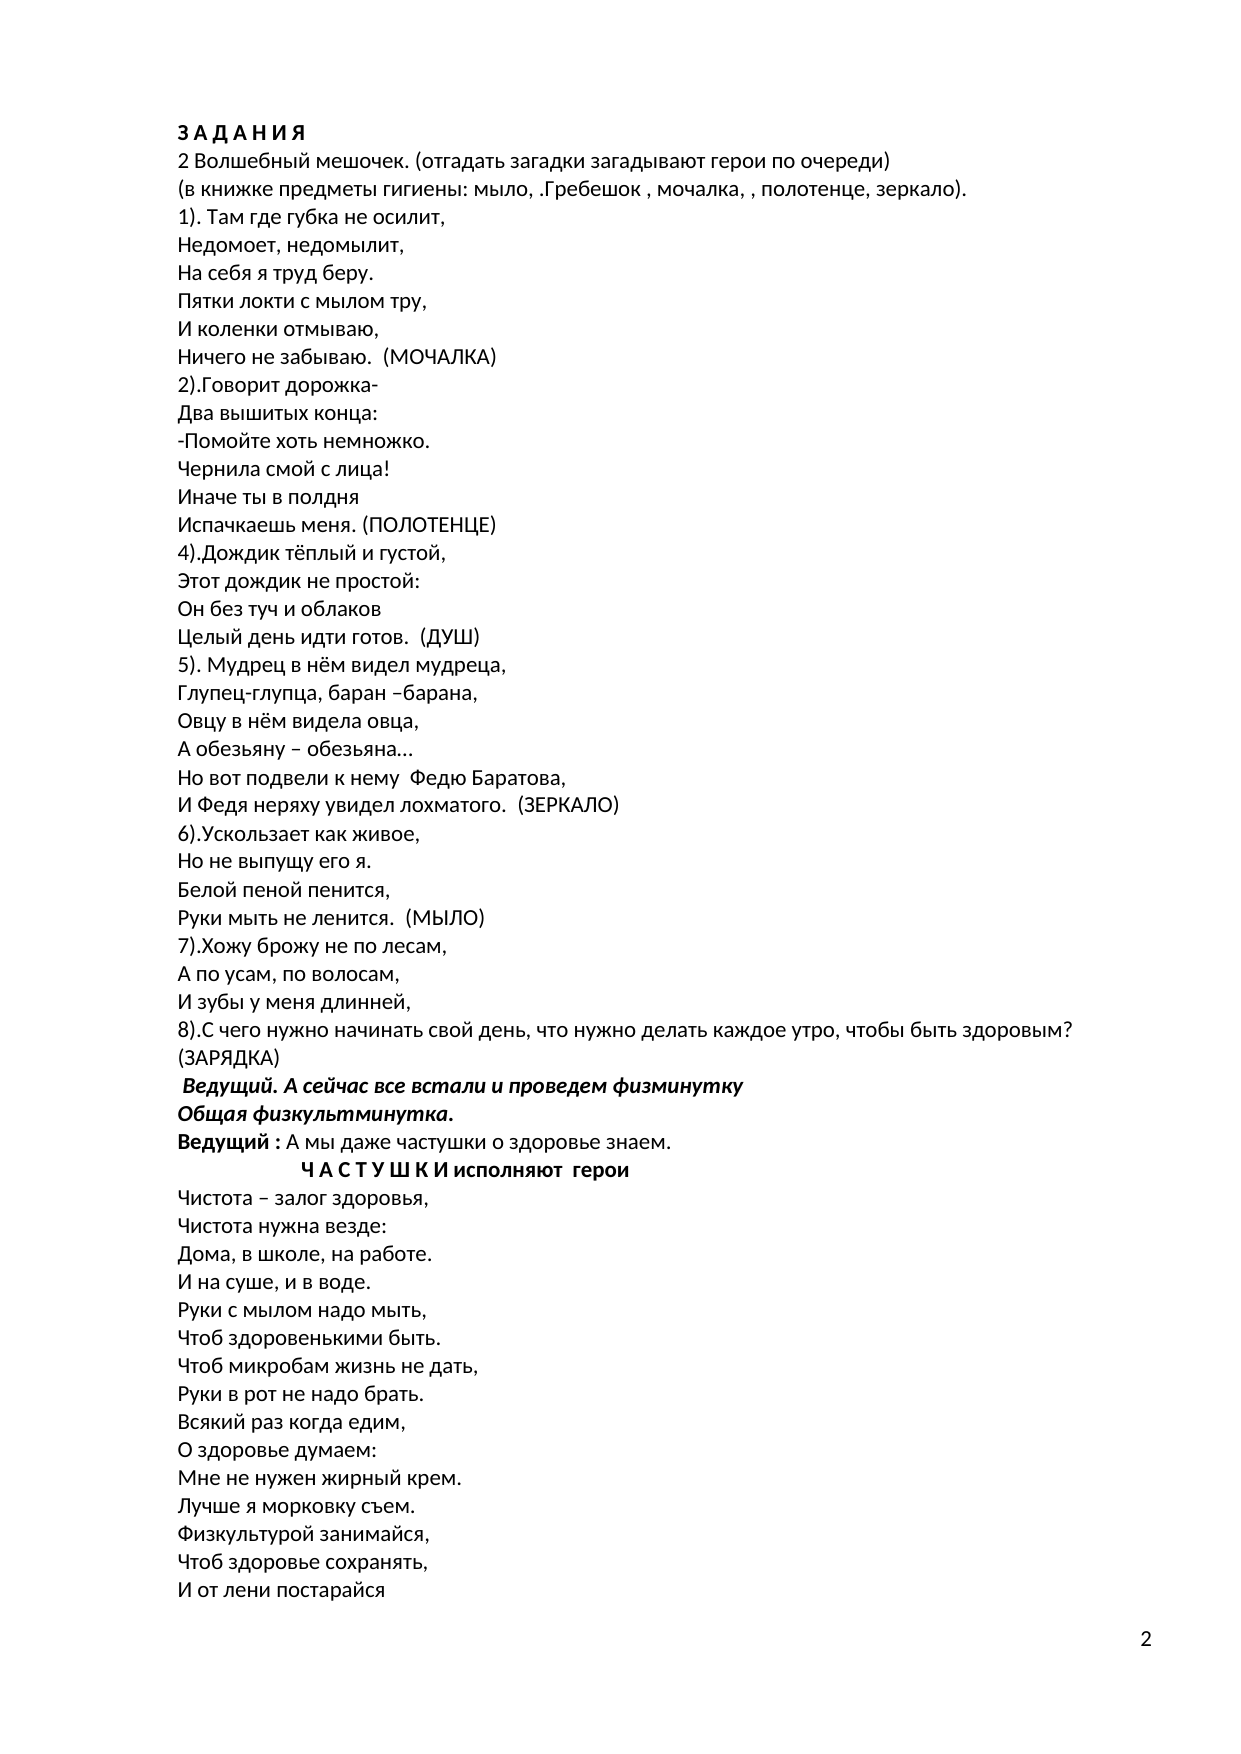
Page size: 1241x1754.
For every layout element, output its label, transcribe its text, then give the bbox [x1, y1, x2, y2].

text Ч А С Т У Ш К И исполняют герои [177, 1155, 1152, 1183]
text Чистота – залог здоровья, [177, 1183, 1152, 1211]
text Лучше я морковку съем. [177, 1491, 1152, 1519]
text Физкультурой занимайся, [177, 1519, 1152, 1547]
text Общая физкультминутка. [177, 1099, 1152, 1127]
text Руки в рот не надо брать. [177, 1379, 1152, 1407]
text 5). Мудрец в нём видел мудреца, [177, 651, 1152, 678]
text Недомоет, недомылит, [177, 230, 1152, 258]
text Но вот подвели к нему Федю Баратова, [177, 763, 1152, 791]
text И Федя неряху увидел лохматого. (ЗЕРКАЛО) [177, 791, 1152, 819]
text Два вышитых конца: [177, 398, 1152, 426]
text Ведущий. А сейчас все встали и проведем физминутку [177, 1071, 1152, 1099]
text И коленки отмываю, [177, 314, 1152, 342]
text 1). Там где губка не осилит, [177, 202, 1152, 230]
text 2 Волшебный мешочек. (отгадать загадки загадывают герои по очереди) [177, 146, 1152, 174]
text И на суше, и в воде. [177, 1267, 1152, 1295]
text Чернила смой с лица! [177, 454, 1152, 482]
text Глупец-глупца, баран –барана, [177, 678, 1152, 707]
text Испачкаешь меня. (ПОЛОТЕНЦЕ) [177, 510, 1152, 538]
text Овцу в нём видела овца, [177, 707, 1152, 734]
text Чтоб здоровье сохранять, [177, 1547, 1152, 1575]
text А по усам, по волосам, [177, 959, 1152, 987]
text Чистота нужна везде: [177, 1211, 1152, 1239]
text Чтоб здоровенькими быть. [177, 1323, 1152, 1351]
text Чтоб микробам жизнь не дать, [177, 1351, 1152, 1379]
text Руки с мылом надо мыть, [177, 1295, 1152, 1323]
text -Помойте хоть немножко. [177, 426, 1152, 454]
text Дома, в школе, на работе. [177, 1239, 1152, 1267]
text Пятки локти с мылом тру, [177, 286, 1152, 314]
text Ведущий : А мы даже частушки о здоровье знаем. [177, 1127, 1152, 1155]
text (в книжке предметы гигиены: мыло, .Гребешок , мочалка, , полотенце, зеркало). [177, 174, 1152, 202]
text Мне не нужен жирный крем. [177, 1463, 1152, 1491]
text А обезьяну – обезьяна… [177, 734, 1152, 763]
text Он без туч и облаков [177, 594, 1152, 622]
text 7).Хожу брожу не по лесам, [177, 931, 1152, 959]
text Но не выпущу его я. [177, 847, 1152, 875]
text 4).Дождик тёплый и густой, [177, 538, 1152, 566]
text Всякий раз когда едим, [177, 1407, 1152, 1435]
text Руки мыть не ленится. (МЫЛО) [177, 903, 1152, 931]
text Этот дождик не простой: [177, 566, 1152, 594]
text Белой пеной пенится, [177, 875, 1152, 903]
text Ничего не забываю. (МОЧАЛКА) [177, 342, 1152, 370]
text И от лени постарайся [177, 1575, 1152, 1603]
text 8).С чего нужно начинать свой день, что нужно делать каждое утро, чтобы быть здоровым? (ЗАРЯДКА) [177, 1015, 1152, 1071]
text Иначе ты в полдня [177, 482, 1152, 510]
text И зубы у меня длинней, [177, 987, 1152, 1015]
text На себя я труд беру. [177, 258, 1152, 286]
text Целый день идти готов. (ДУШ) [177, 622, 1152, 651]
text З А Д А Н И Я [177, 118, 1152, 146]
text 2).Говорит дорожка- [177, 370, 1152, 398]
text 6).Ускользает как живое, [177, 819, 1152, 847]
text О здоровье думаем: [177, 1435, 1152, 1463]
